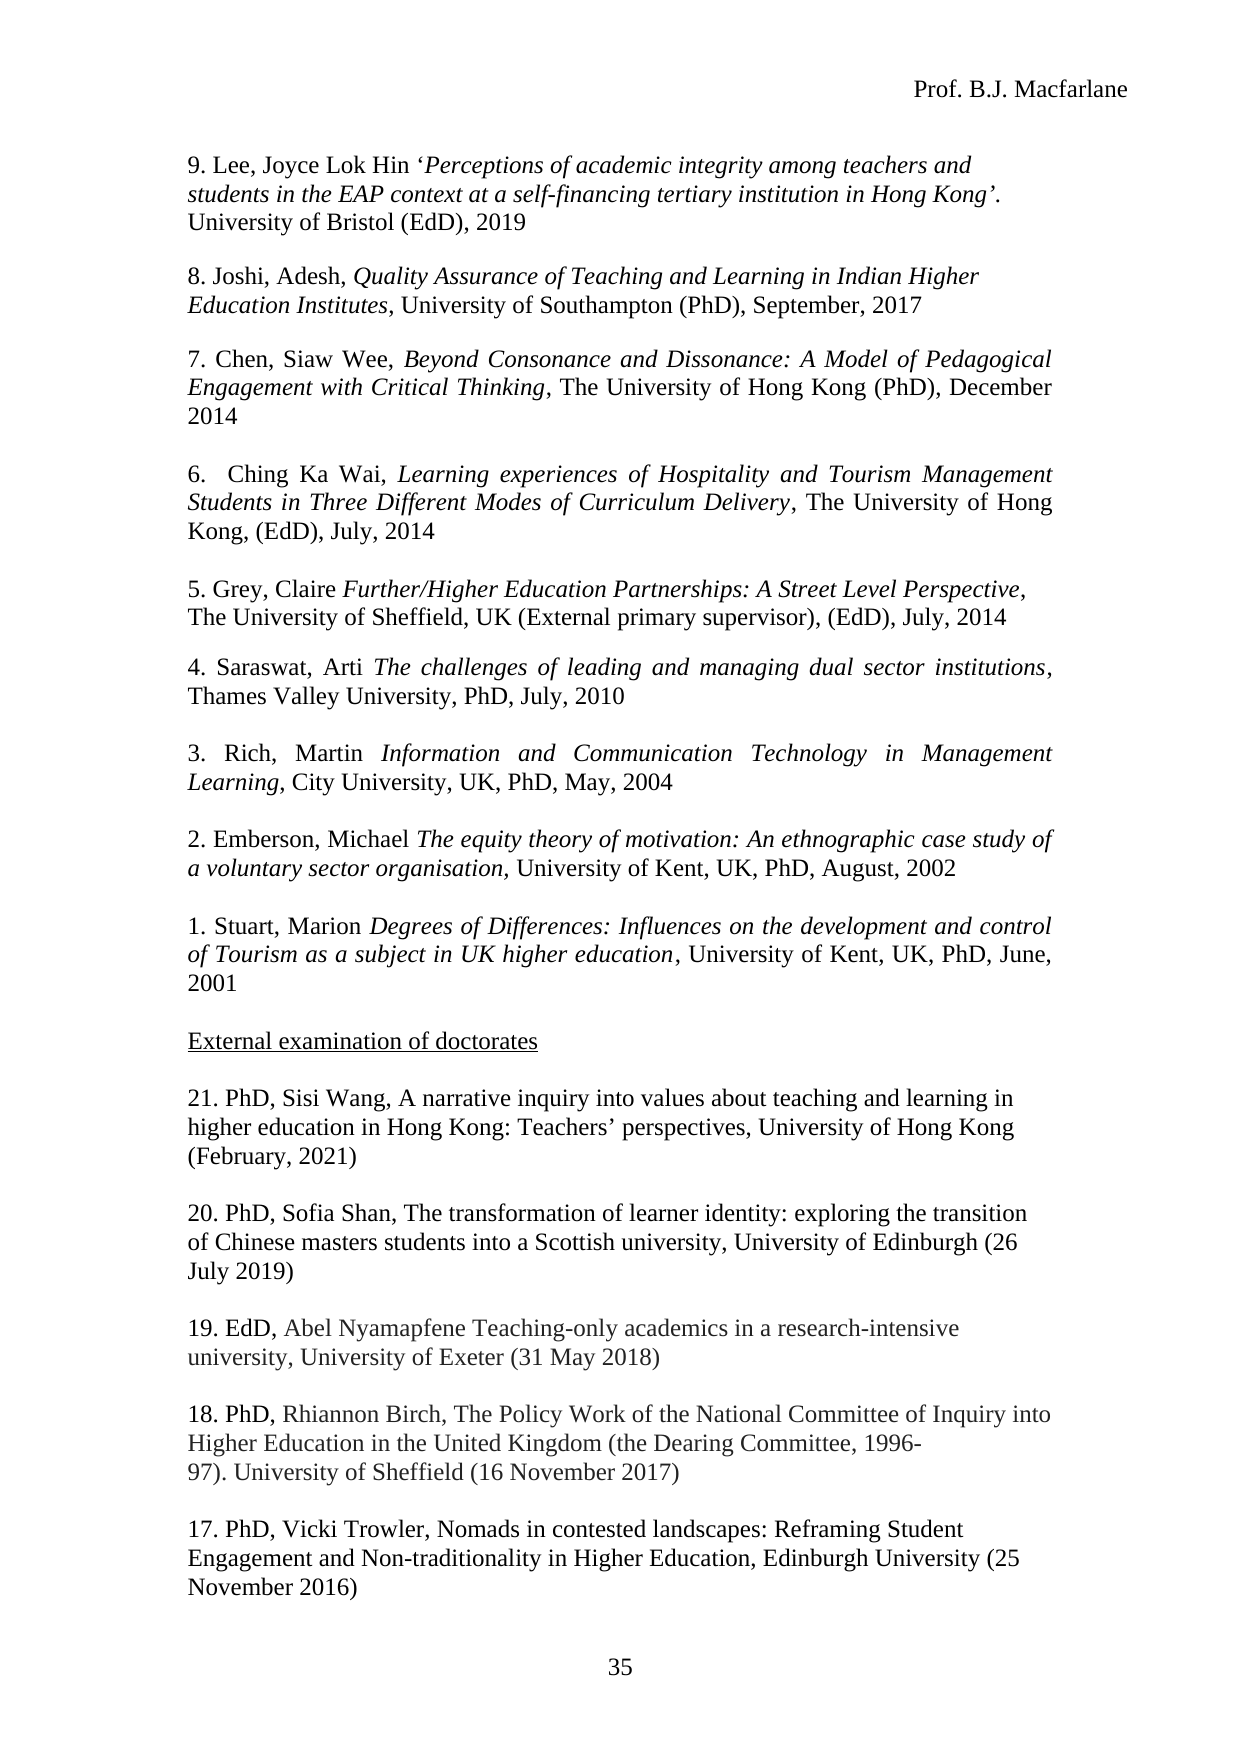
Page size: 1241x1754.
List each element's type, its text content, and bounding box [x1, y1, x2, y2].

text 7. Chen, Siaw Wee, Beyond Consonance and Dissonance: A Model of Pedagogical Engagement with Critical Thinking, The University of Hong Kong (PhD), December 2014 [187, 344, 1053, 430]
text 18. PhD, Rhiannon Birch, The Policy Work of the National Committee of Inquiry into Higher Education in the United Kingdom (the Dearing Committee, 1996-97). University of Sheffield (16 November 2017) [187, 1399, 1053, 1486]
text 3. Rich, Martin Information and Communication Technology in Management Learning, City University, UK, PhD, May, 2004 [187, 738, 1053, 796]
text 4. Saraswat, Arti The challenges of leading and managing dual sector institutions, Thames Valley University, PhD, July, 2010 [187, 652, 1053, 709]
text External examination of doctorates [187, 1026, 1053, 1054]
text 19. EdD, Abel Nyamapfene Teaching-only academics in a research-intensive university, University of Exeter (31 May 2018) [660, 1313, 1053, 1371]
text 1. Stuart, Marion Degrees of Differences: Influences on the development and control of Tourism as a subject in UK higher education, University of Kent, UK, PhD, June, 2001 [187, 911, 1053, 997]
text 5. Grey, Claire Further/Higher Education Partnerships: A Street Level Perspective, The University of Sheffield, UK (External primary supervisor), (EdD), July, 2014 [187, 574, 1053, 631]
text 6. Ching Ka Wai, Learning experiences of Hospitality and Tourism Management Students in Three Different Modes of Curriculum Delivery, The University of Hong Kong, (EdD), July, 2014 [187, 459, 1053, 545]
text 2. Emberson, Michael The equity theory of motivation: An ethnographic case study of a voluntary sector organisation, University of Kent, UK, PhD, August, 2002 [187, 824, 1053, 882]
text 17. PhD, Vicki Trowler, Nomads in contested landscapes: Reframing Student Engagement and Non-traditionality in Higher Education, Edinburgh University (25 November 2016) [187, 1514, 1053, 1601]
text 21. PhD, Sisi Wang, A narrative inquiry into values about teaching and learning in higher education in Hong Kong: Teachers’ perspectives, University of Hong Kong (February, 2021) [187, 1083, 1053, 1169]
text 9. Lee, Joyce Lok Hin ‘Perceptions of academic integrity among teachers and students in the EAP context at a self-financing tertiary institution in Hong Kong’. University of Bristol (EdD), 2019 [187, 150, 1053, 236]
text 20. PhD, Sofia Shan, The transformation of learner identity: exploring the transition of Chinese masters students into a Scottish university, University of Edinburgh (26 July 2019) [187, 1198, 1053, 1284]
text 8. Joshi, Adesh, Quality Assurance of Teaching and Learning in Indian Higher Education Institutes, University of Southampton (PhD), September, 2017 [187, 261, 1053, 319]
